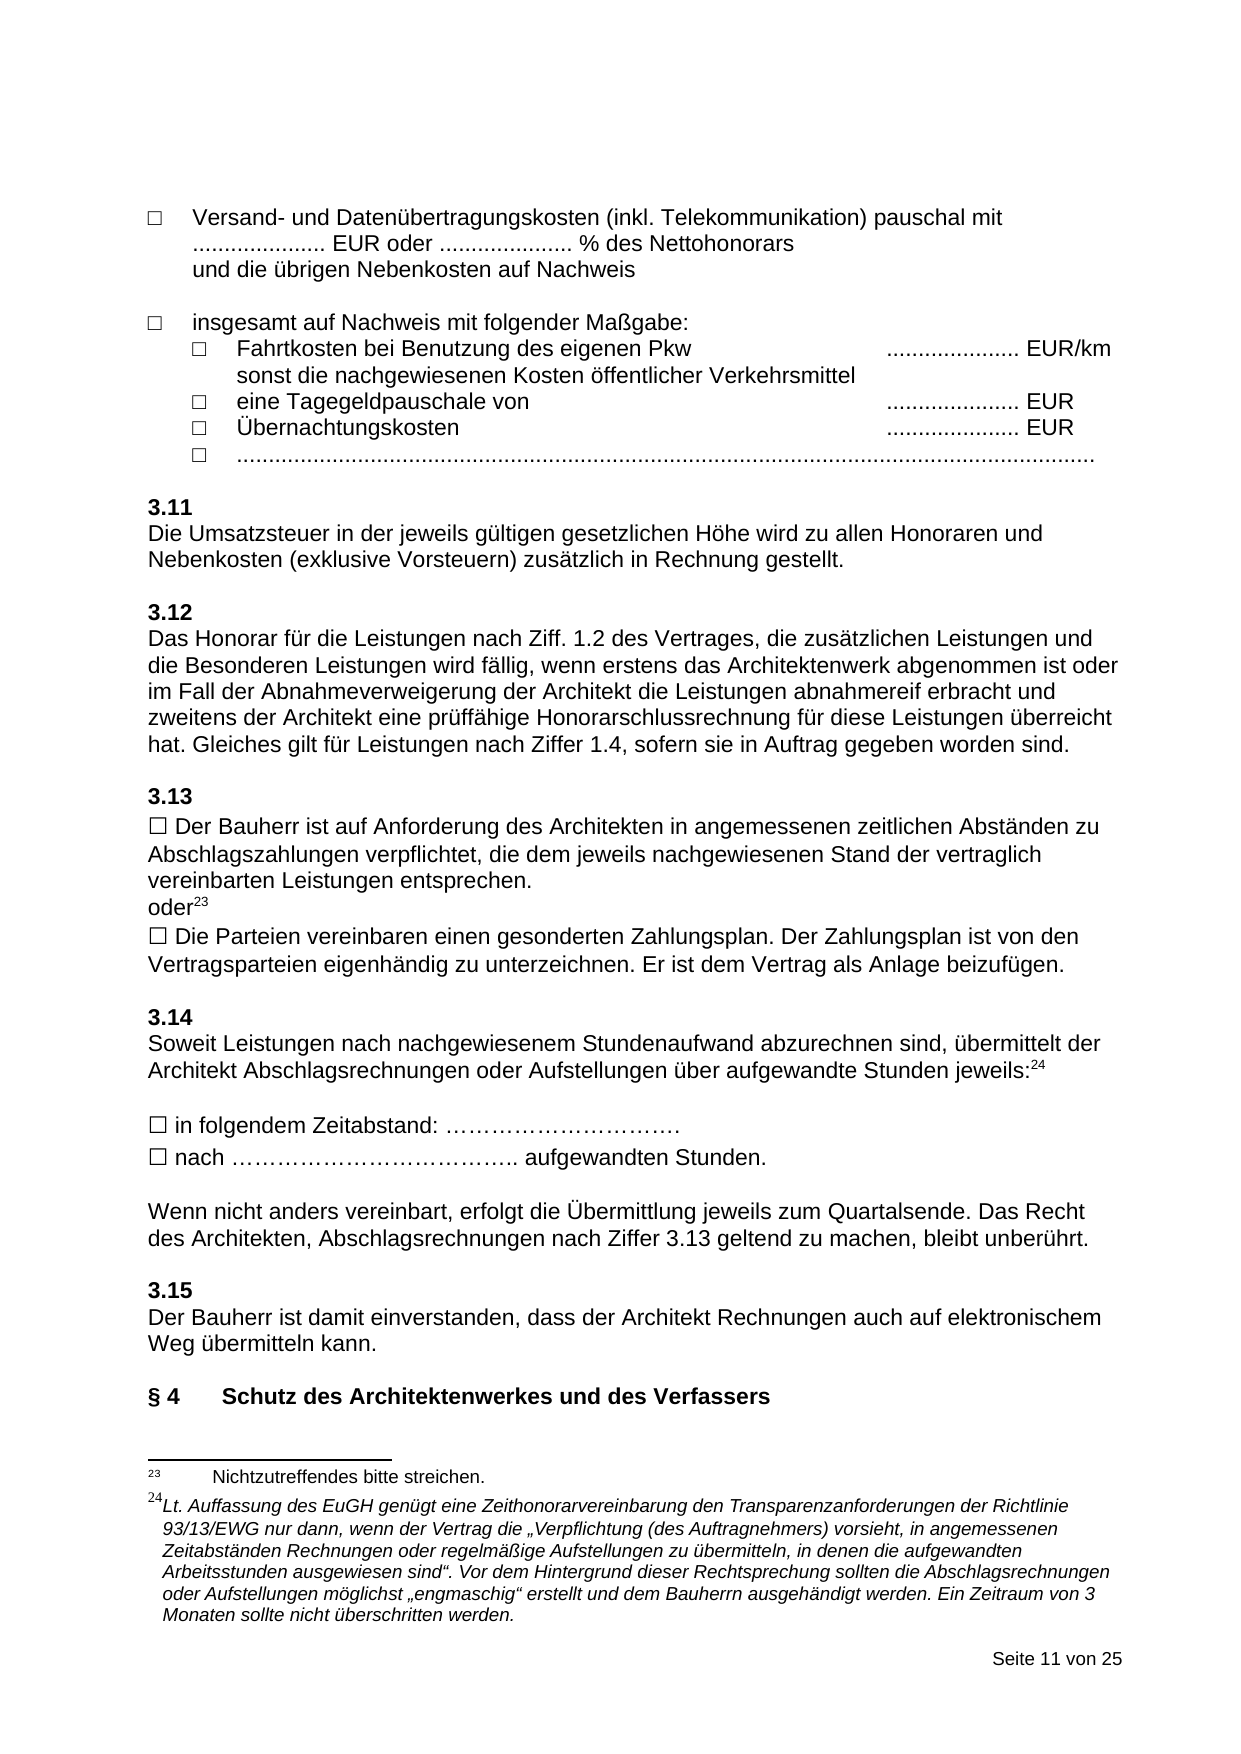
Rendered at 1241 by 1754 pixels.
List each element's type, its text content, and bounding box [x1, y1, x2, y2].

text □ Fahrtkosten bei Benutzung des eigenen Pkw ..................... EUR/km [148, 335, 1122, 362]
text □ ....................................................................................................................................... [148, 441, 1122, 467]
text □ Übernachtungskosten ..................... EUR [148, 414, 1122, 441]
text □ insgesamt auf Nachweis mit folgender Maßgabe: [148, 309, 1122, 335]
text Das Honorar für die Leistungen nach Ziff. 1.2 des Vertrages, die zusätzlichen Leistungen und die Besonderen Leistungen wird fällig, wenn erstens das Architektenwerk abgenommen ist oder im Fall der Abnahmeverweigerung der Architekt die Leistungen abnahmereif erbracht und zweitens der Architekt eine prüffähige Honorarschlussrechnung für diese Leistungen überreicht hat. Gleiches gilt für Leistungen nach Ziffer 1.4, sofern sie in Auftrag gegeben worden sind. [148, 625, 1122, 757]
text Der Bauherr ist damit einverstanden, dass der Architekt Rechnungen auch auf elektronischem Weg übermitteln kann. [148, 1304, 1122, 1356]
text 3.12 [148, 599, 1122, 625]
text □ Versand- und Datenübertragungskosten (inkl. Telekommunikation) pauschal mit ..................... EUR oder ..................... % des Nettohonorars [148, 203, 1122, 256]
text Die Umsatzsteuer in der jeweils gültigen gesetzlichen Höhe wird zu allen Honoraren und Nebenkosten (exklusive Vorsteuern) zusätzlich in Rechnung gestellt. [148, 520, 1122, 572]
text 3.11 [148, 493, 1122, 520]
text nach ……………………………….. aufgewandten Stunden. [148, 1141, 1122, 1172]
text sonst die nachgewiesenen Kosten öffentlicher Verkehrsmittel [148, 362, 1122, 388]
text Die Parteien vereinbaren einen gesonderten Zahlungsplan. Der Zahlungsplan ist von den Vertragsparteien eigenhändig zu unterzeichnen. Er ist dem Vertrag als Anlage beizufügen. [148, 920, 1122, 978]
text □ eine Tagegeldpauschale von ..................... EUR [148, 388, 1122, 414]
text 3.15 [148, 1277, 1122, 1304]
text oder [148, 894, 1122, 920]
text Soweit Leistungen nach nachgewiesenem Stundenaufwand abzurechnen sind, übermittelt der Architekt Abschlagsrechnungen oder Aufstellungen über aufgewandte Stunden jeweils: [148, 1030, 1122, 1083]
text 3.13 [148, 783, 1122, 810]
text vereinbarten Leistungen entsprechen. [148, 867, 1122, 894]
text in folgendem Zeitabstand: …………………………. [148, 1109, 1122, 1141]
text 3.14 [148, 1004, 1122, 1030]
text Der Bauherr ist auf Anforderung des Architekten in angemessenen zeitlichen Abständen zu Abschlagszahlungen verpflichtet, die dem jeweils nachgewiesenen Stand der vertraglich [148, 810, 1122, 867]
text Wenn nicht anders vereinbart, erfolgt die Übermittlung jeweils zum Quartalsende. Das Recht des Architekten, Abschlagsrechnungen nach Ziffer 3.13 geltend zu machen, bleibt unberührt. [148, 1198, 1122, 1251]
text und die übrigen Nebenkosten auf Nachweis [148, 256, 1122, 283]
text § 4 Schutz des Architektenwerkes und des Verfassers [148, 1383, 1122, 1409]
